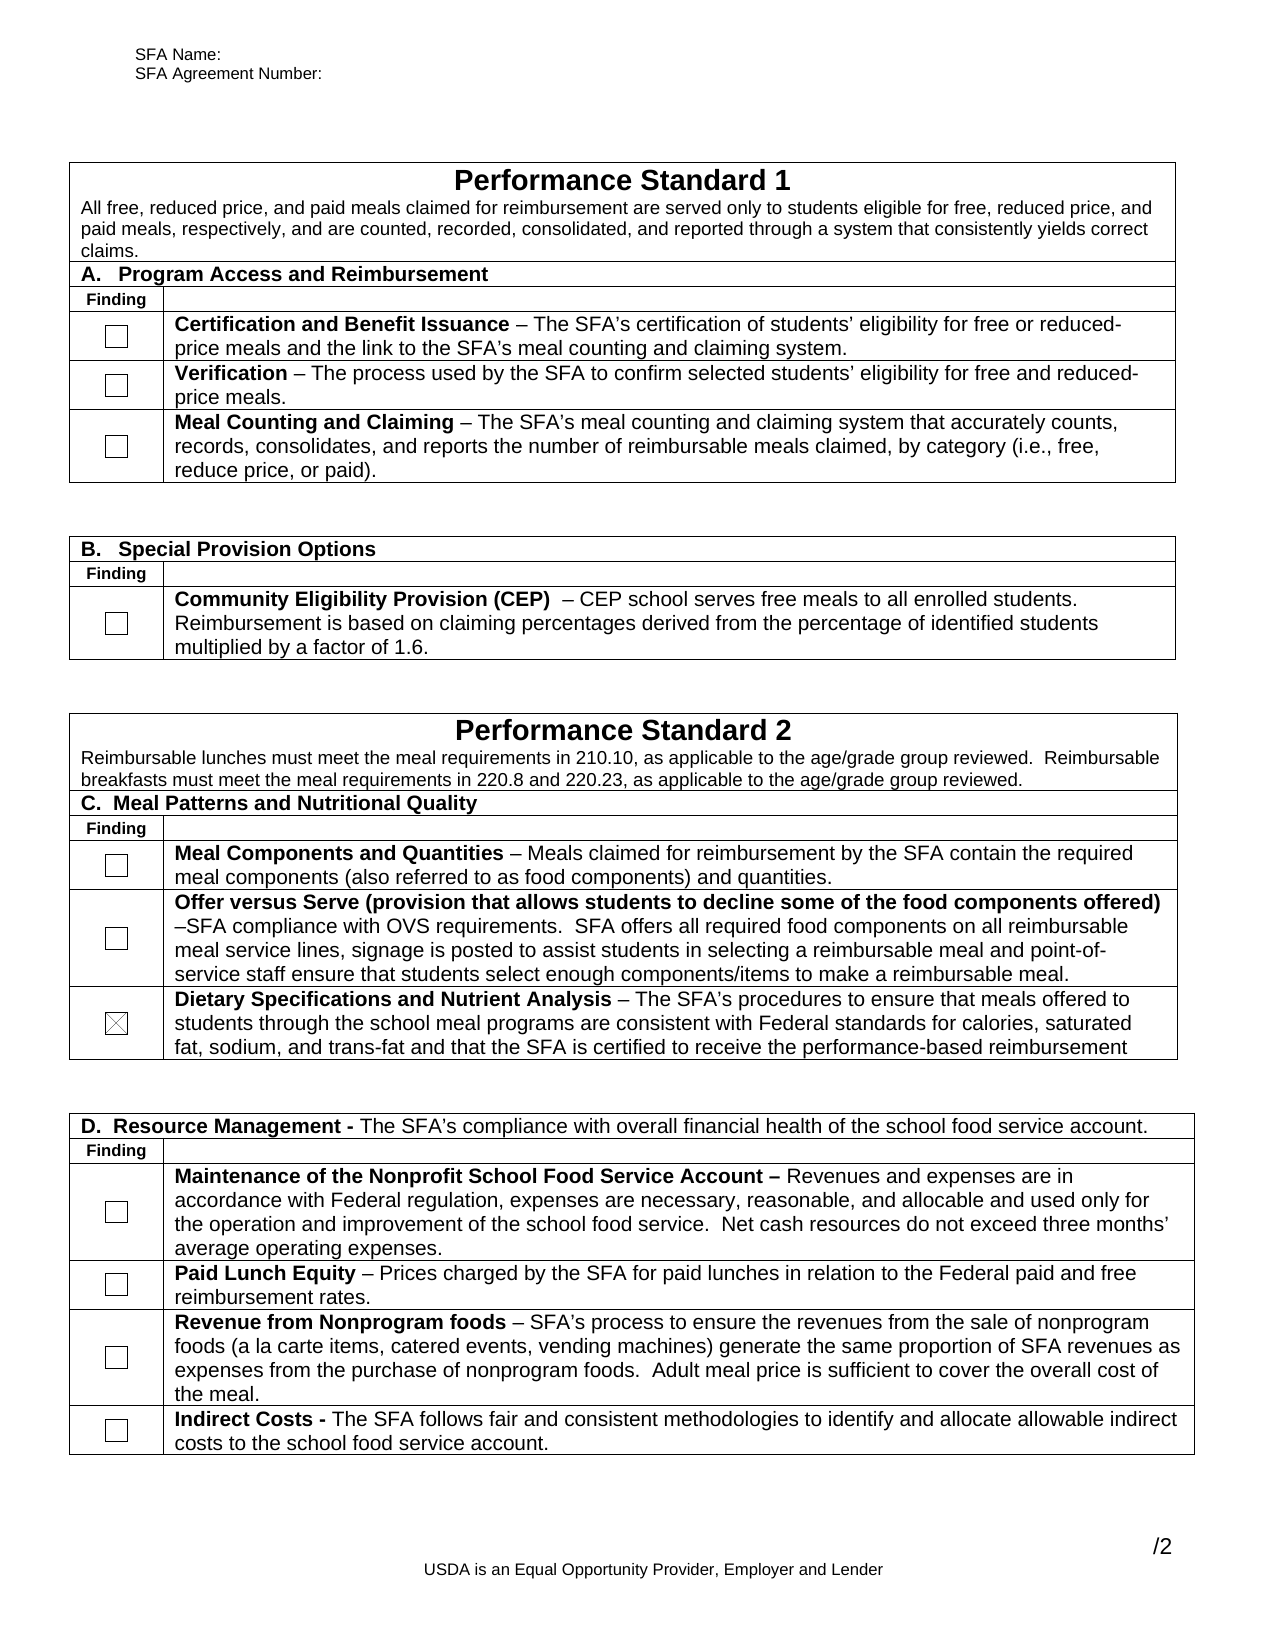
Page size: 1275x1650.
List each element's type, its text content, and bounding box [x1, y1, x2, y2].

table_cell Indirect Costs - The SFA follows fair and consistent methodologies to identify and allocate allowable indirect costs to the school food service account. [164, 1406, 1194, 1454]
table_cell [164, 816, 1177, 840]
table_cell [70, 587, 163, 659]
table_cell [70, 890, 163, 986]
table_cell Meal Counting and Claiming – The SFA’s meal counting and claiming system that accurately counts, records, consolidates, and reports the number of reimbursable meals claimed, by category (i.e., free, reduce price, or paid). [164, 410, 1175, 482]
table_cell Certification and Benefit Issuance – The SFA’s certification of students’ eligibility for free or reduced-price meals and the link to the SFA’s meal counting and claiming system. [164, 312, 1175, 360]
table_cell Maintenance of the Nonprofit School Food Service Account – Revenues and expenses are in accordance with Federal regulation, expenses are necessary, reasonable, and allocable and used only for the operation and improvement of the school food service. Net cash resources do not exceed three months’ average operating expenses. [164, 1164, 1194, 1259]
table_cell [164, 1139, 1194, 1163]
table_header Performance Standard 2 Reimbursable lunches must meet the meal requirements in 210.10, as applicable to the age/grade group reviewed. Reimbursable breakfasts must meet the meal requirements in 220.8 and 220.23, as applicable to the age/grade group reviewed. [70, 714, 1177, 790]
table_cell [70, 1310, 163, 1405]
table_cell [70, 361, 163, 409]
table_cell [70, 1261, 163, 1308]
table_cell [164, 287, 1175, 311]
table_cell [70, 1164, 163, 1259]
table_cell Verification – The process used by the SFA to confirm selected students’ eligibility for free and reduced-price meals. [164, 361, 1175, 409]
table_cell Finding [70, 287, 163, 311]
table_cell [70, 841, 163, 889]
table_cell Meal Components and Quantities – Meals claimed for reimbursement by the SFA contain the required meal components (also referred to as food components) and quantities. [164, 841, 1177, 889]
table_cell [164, 562, 1175, 586]
table_cell [70, 410, 163, 482]
table_cell [70, 987, 163, 1059]
table_cell Finding [70, 562, 163, 586]
table_cell Paid Lunch Equity – Prices charged by the SFA for paid lunches in relation to the Federal paid and free reimbursement rates. [164, 1261, 1194, 1308]
table_cell Dietary Specifications and Nutrient Analysis – The SFA’s procedures to ensure that meals offered to students through the school meal programs are consistent with Federal standards for calories, saturated fat, sodium, and trans-fat and that the SFA is certified to receive the performance-based reimbursement [164, 987, 1177, 1059]
table_header D. Resource Management - The SFA’s compliance with overall financial health of the school food service account. [70, 1114, 1194, 1138]
table_cell Community Eligibility Provision (CEP) – CEP school serves free meals to all enrolled students. Reimbursement is based on claiming percentages derived from the percentage of identified students multiplied by a factor of 1.6. [164, 587, 1175, 659]
table_cell Offer versus Serve (provision that allows students to decline some of the food components offered) –SFA compliance with OVS requirements. SFA offers all required food components on all reimbursable meal service lines, signage is posted to assist students in selecting a reimbursable meal and point-of-service staff ensure that students select enough components/items to make a reimbursable meal. [164, 890, 1177, 986]
table_header Special Provision Options [70, 537, 1175, 561]
table_cell C. Meal Patterns and Nutritional Quality [70, 791, 1177, 815]
table_cell Revenue from Nonprogram foods – SFA’s process to ensure the revenues from the sale of nonprogram foods (a la carte items, catered events, vending machines) generate the same proportion of SFA revenues as expenses from the purchase of nonprogram foods. Adult meal price is sufficient to cover the overall cost of the meal. [164, 1310, 1194, 1405]
table_cell Finding [70, 816, 163, 840]
table_cell Program Access and Reimbursement [70, 262, 1175, 286]
table_header Performance Standard 1 All free, reduced price, and paid meals claimed for reimbursement are served only to students eligible for free, reduced price, and paid meals, respectively, and are counted, recorded, consolidated, and reported through a system that consistently yields correct claims. [70, 163, 1175, 261]
table_cell Finding [70, 1139, 163, 1163]
table_cell [70, 1406, 163, 1454]
table_cell [70, 312, 163, 360]
